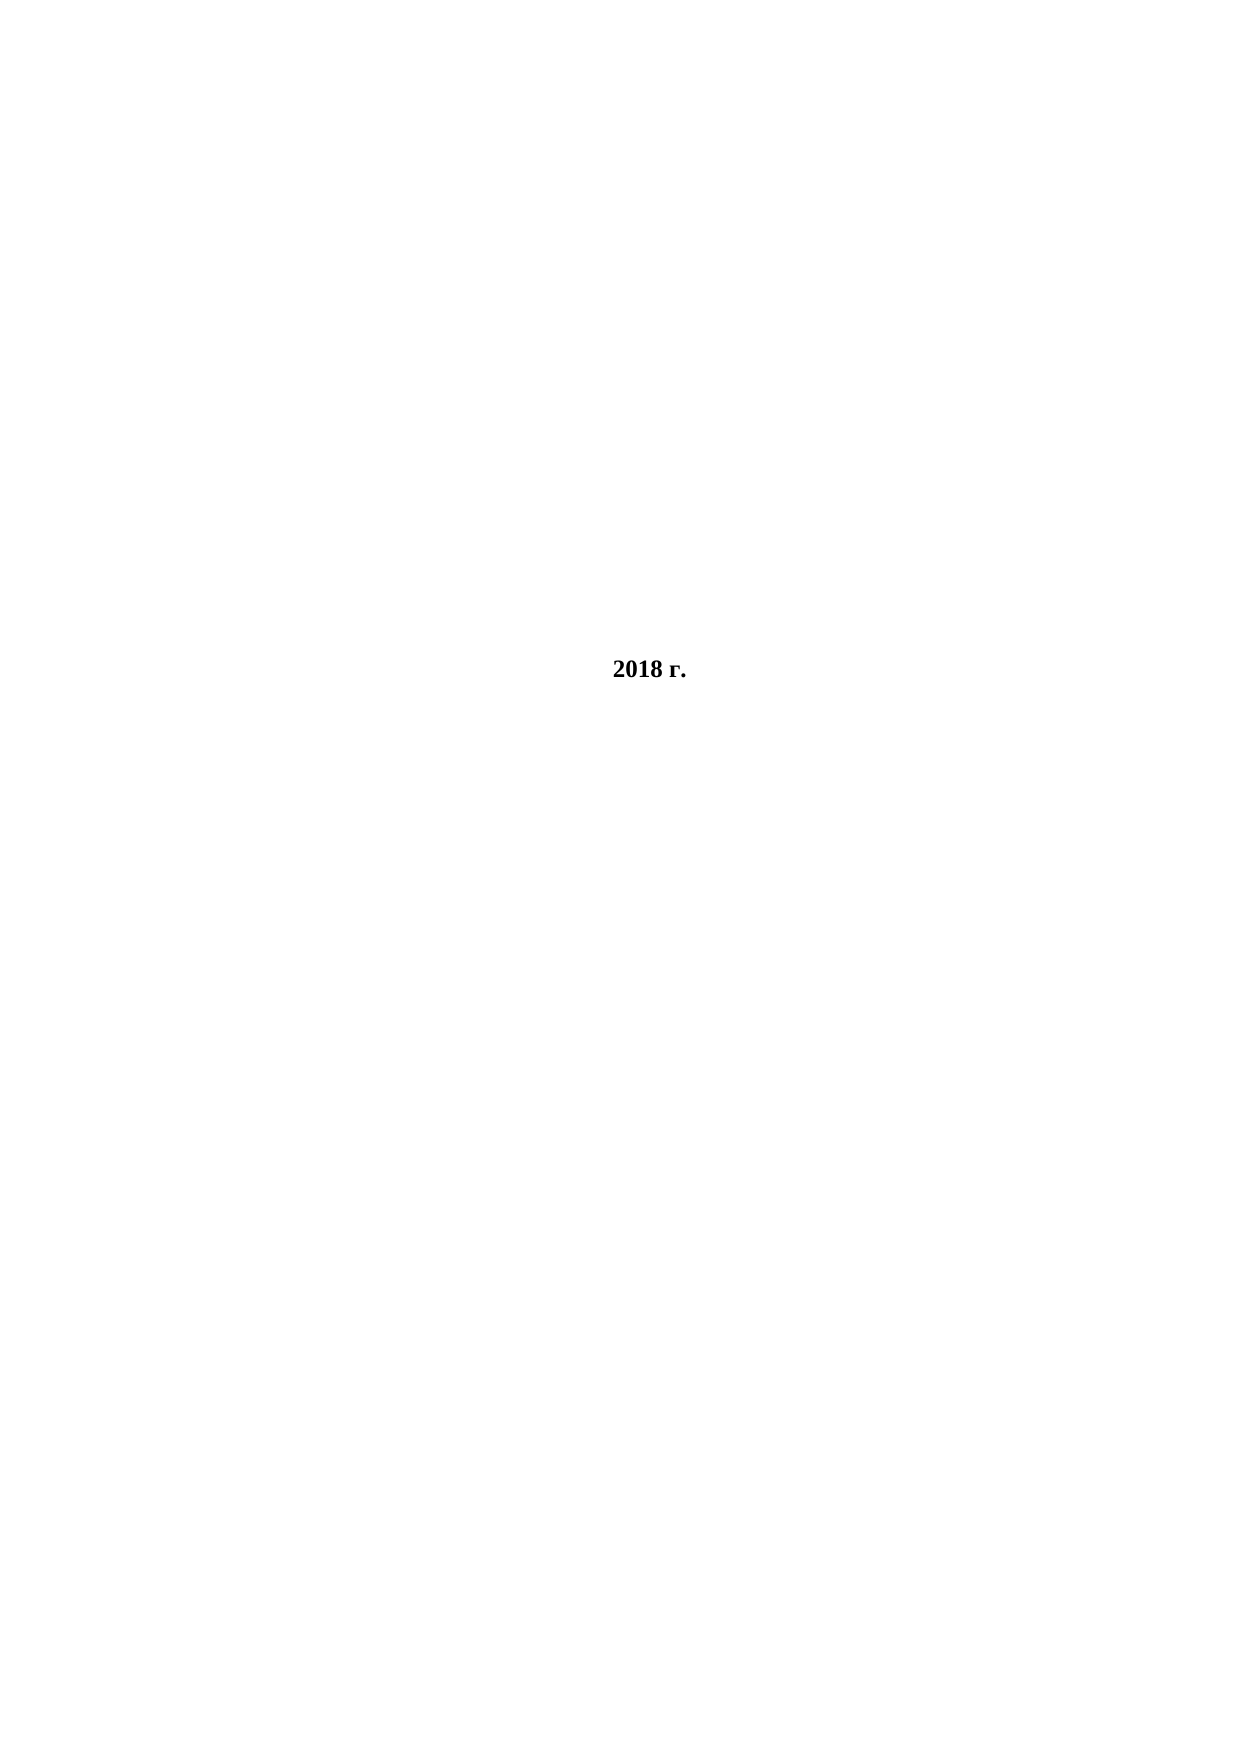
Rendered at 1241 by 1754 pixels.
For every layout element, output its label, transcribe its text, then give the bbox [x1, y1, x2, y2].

text 2018 г. [118, 654, 1181, 683]
